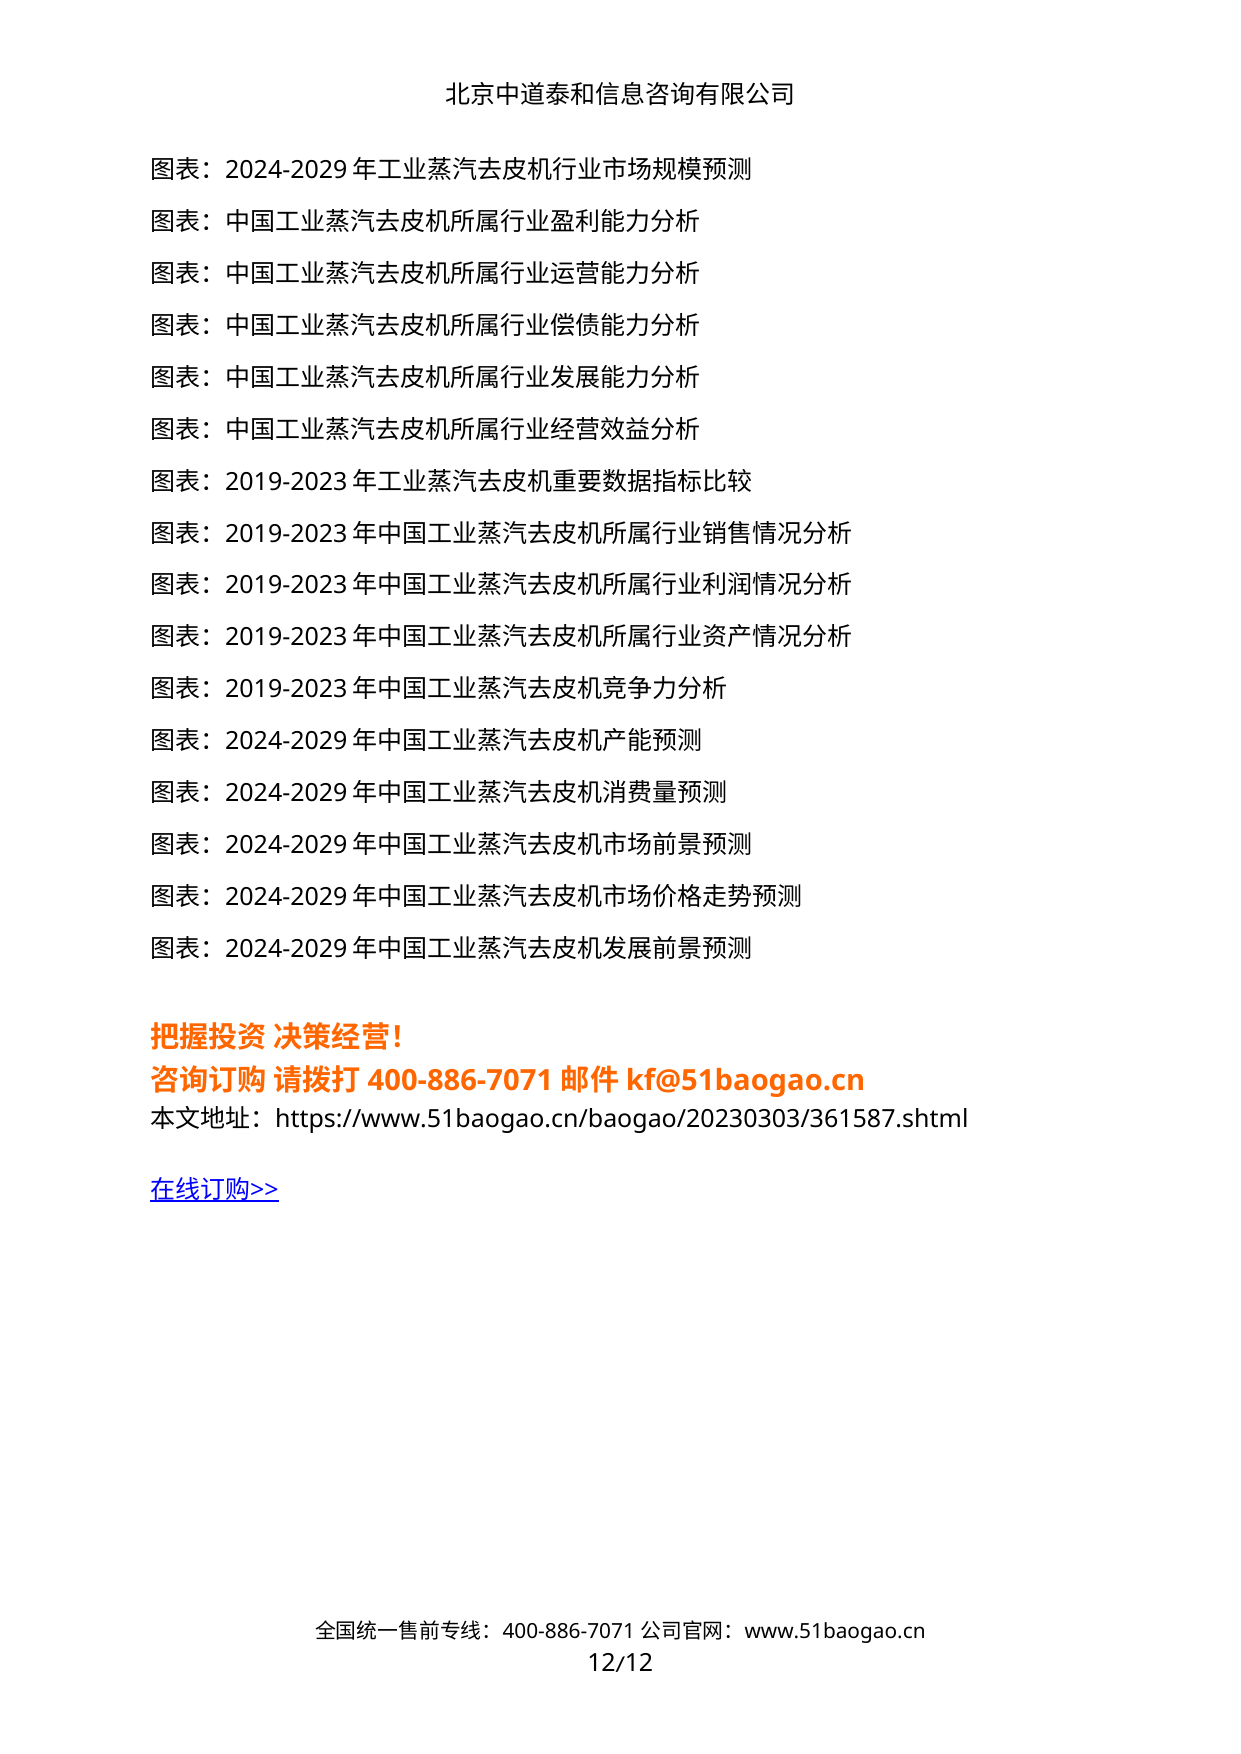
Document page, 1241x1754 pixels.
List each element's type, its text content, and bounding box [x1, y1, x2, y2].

text 图表：中国工业蒸汽去皮机所属行业偿债能力分析 [150, 306, 1090, 342]
text 图表：2019-2023年中国工业蒸汽去皮机所属行业利润情况分析 [150, 565, 1090, 601]
text 图表：中国工业蒸汽去皮机所属行业盈利能力分析 [150, 202, 1090, 238]
text 图表：2024-2029年中国工业蒸汽去皮机市场价格走势预测 [150, 876, 1090, 912]
text 图表：2024-2029年中国工业蒸汽去皮机产能预测 [150, 721, 1090, 757]
text 把握投资 决策经营！咨询订购 请拨打 400-886-7071 邮件 kf@51baogao.cn本文地址：https://www.51baogao.cn/baogao/20230303/361587.shtml [150, 980, 1090, 1135]
text 图表：2019-2023年工业蒸汽去皮机重要数据指标比较 [150, 461, 1090, 497]
text 图表：2019-2023年中国工业蒸汽去皮机竞争力分析 [150, 669, 1090, 705]
text 图表：2024-2029年中国工业蒸汽去皮机市场前景预测 [150, 824, 1090, 861]
text 图表：2024-2029年工业蒸汽去皮机行业市场规模预测 [150, 150, 1090, 186]
text 图表：中国工业蒸汽去皮机所属行业经营效益分析 [150, 409, 1090, 446]
text 图表：2024-2029年中国工业蒸汽去皮机消费量预测 [150, 772, 1090, 809]
text 图表：2019-2023年中国工业蒸汽去皮机所属行业销售情况分析 [150, 513, 1090, 549]
text 图表：中国工业蒸汽去皮机所属行业发展能力分析 [150, 357, 1090, 394]
text 图表：中国工业蒸汽去皮机所属行业运营能力分析 [150, 254, 1090, 290]
text 在线订购>> [150, 1135, 1090, 1205]
text 图表：2019-2023年中国工业蒸汽去皮机所属行业资产情况分析 [150, 617, 1090, 653]
text 图表：2024-2029年中国工业蒸汽去皮机发展前景预测 [150, 928, 1090, 964]
